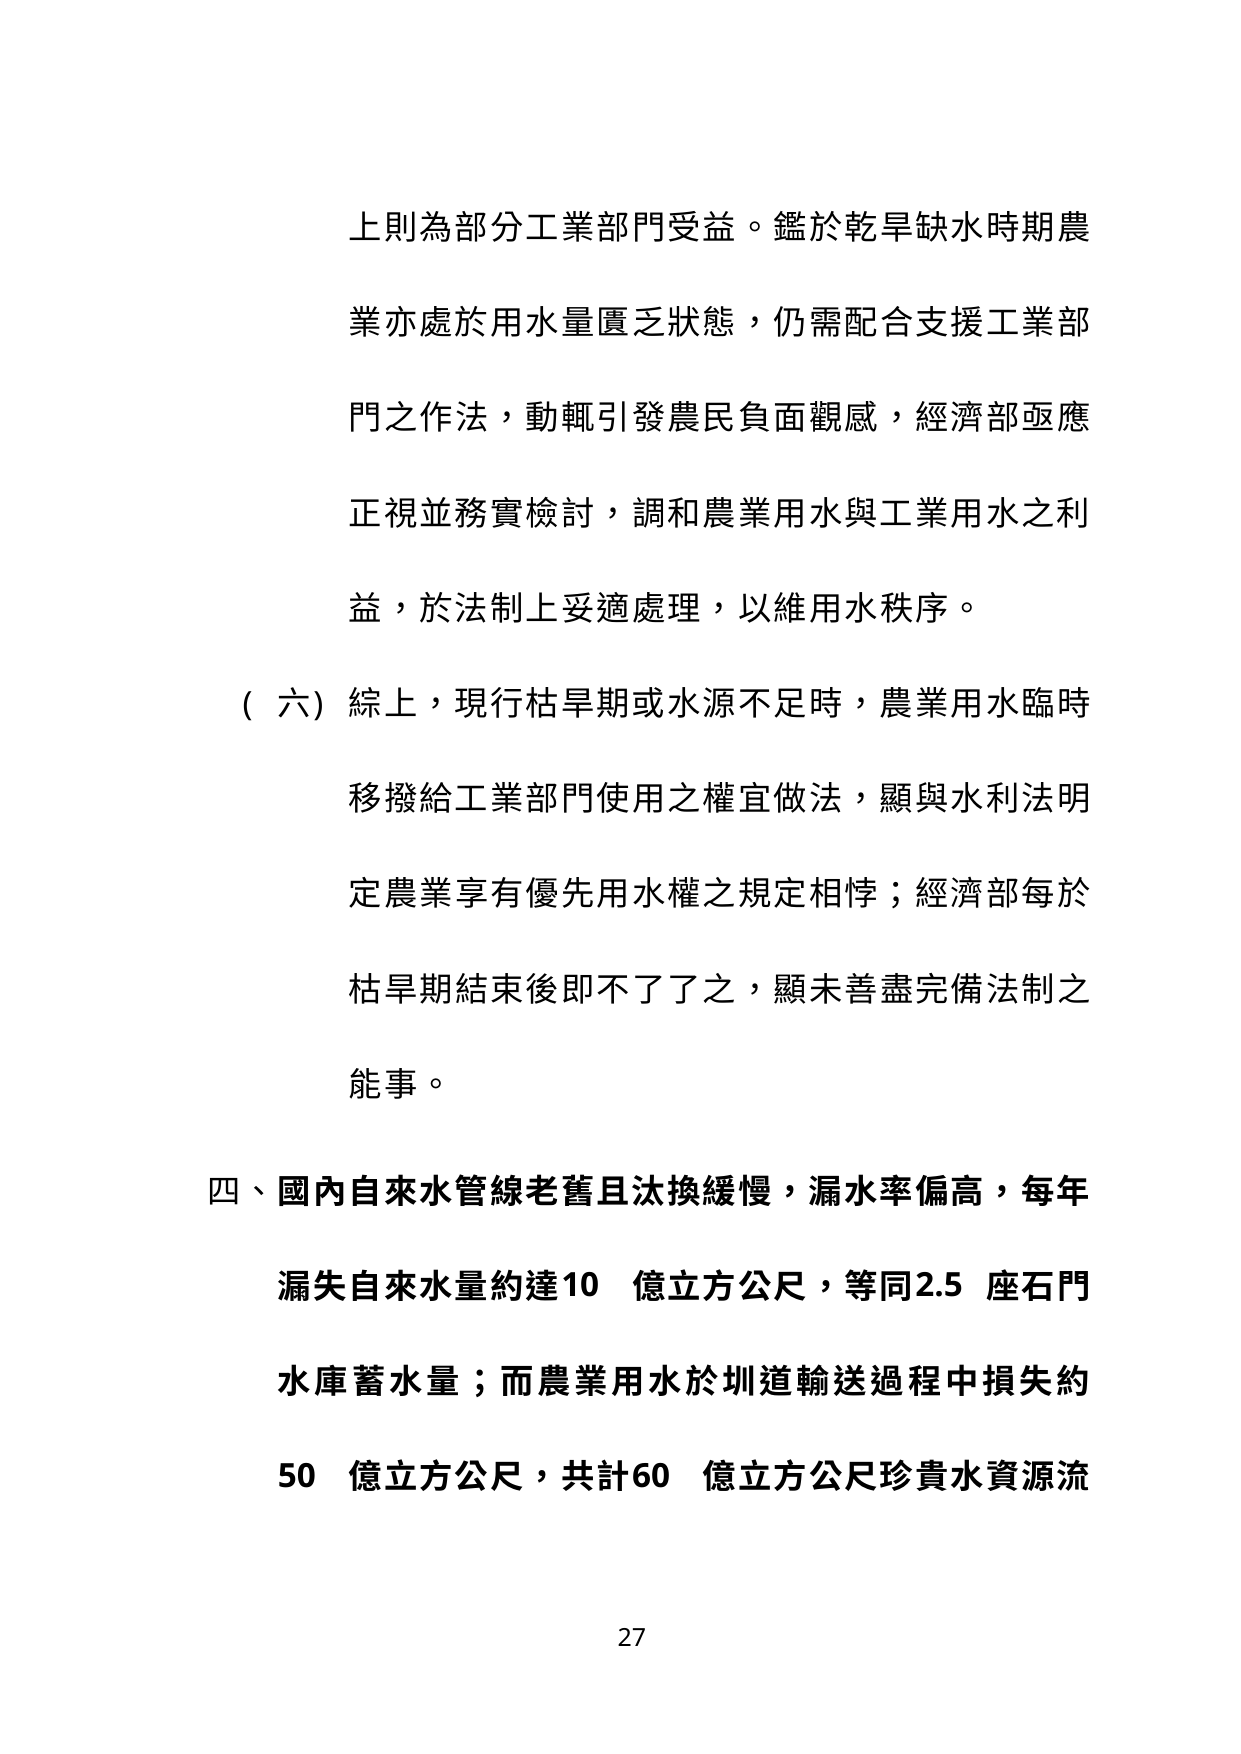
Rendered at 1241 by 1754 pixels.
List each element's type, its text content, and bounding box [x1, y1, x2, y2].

subtitle 國內自來水管線老舊且汰換緩慢，漏水率偏高，每年漏失自來水量約達10億立方公尺，等同2.5座石門水庫蓄水量；而農業用水於圳道輸送過程中損失約50億立方公尺，共計60億立方公尺珍貴水資源流失浪費，相關權責機關顯未善盡水資源管理之能事，確有怠失 [207, 1141, 1092, 1522]
subtitle 綜上，現行枯旱期或水源不足時，農業用水臨時移撥給工業部門使用之權宜做法，顯與水利法明定農業享有優先用水權之規定相悖；經濟部每於枯旱期結束後即不了了之，顯未善盡完備法制之能事。 [242, 653, 1092, 1129]
